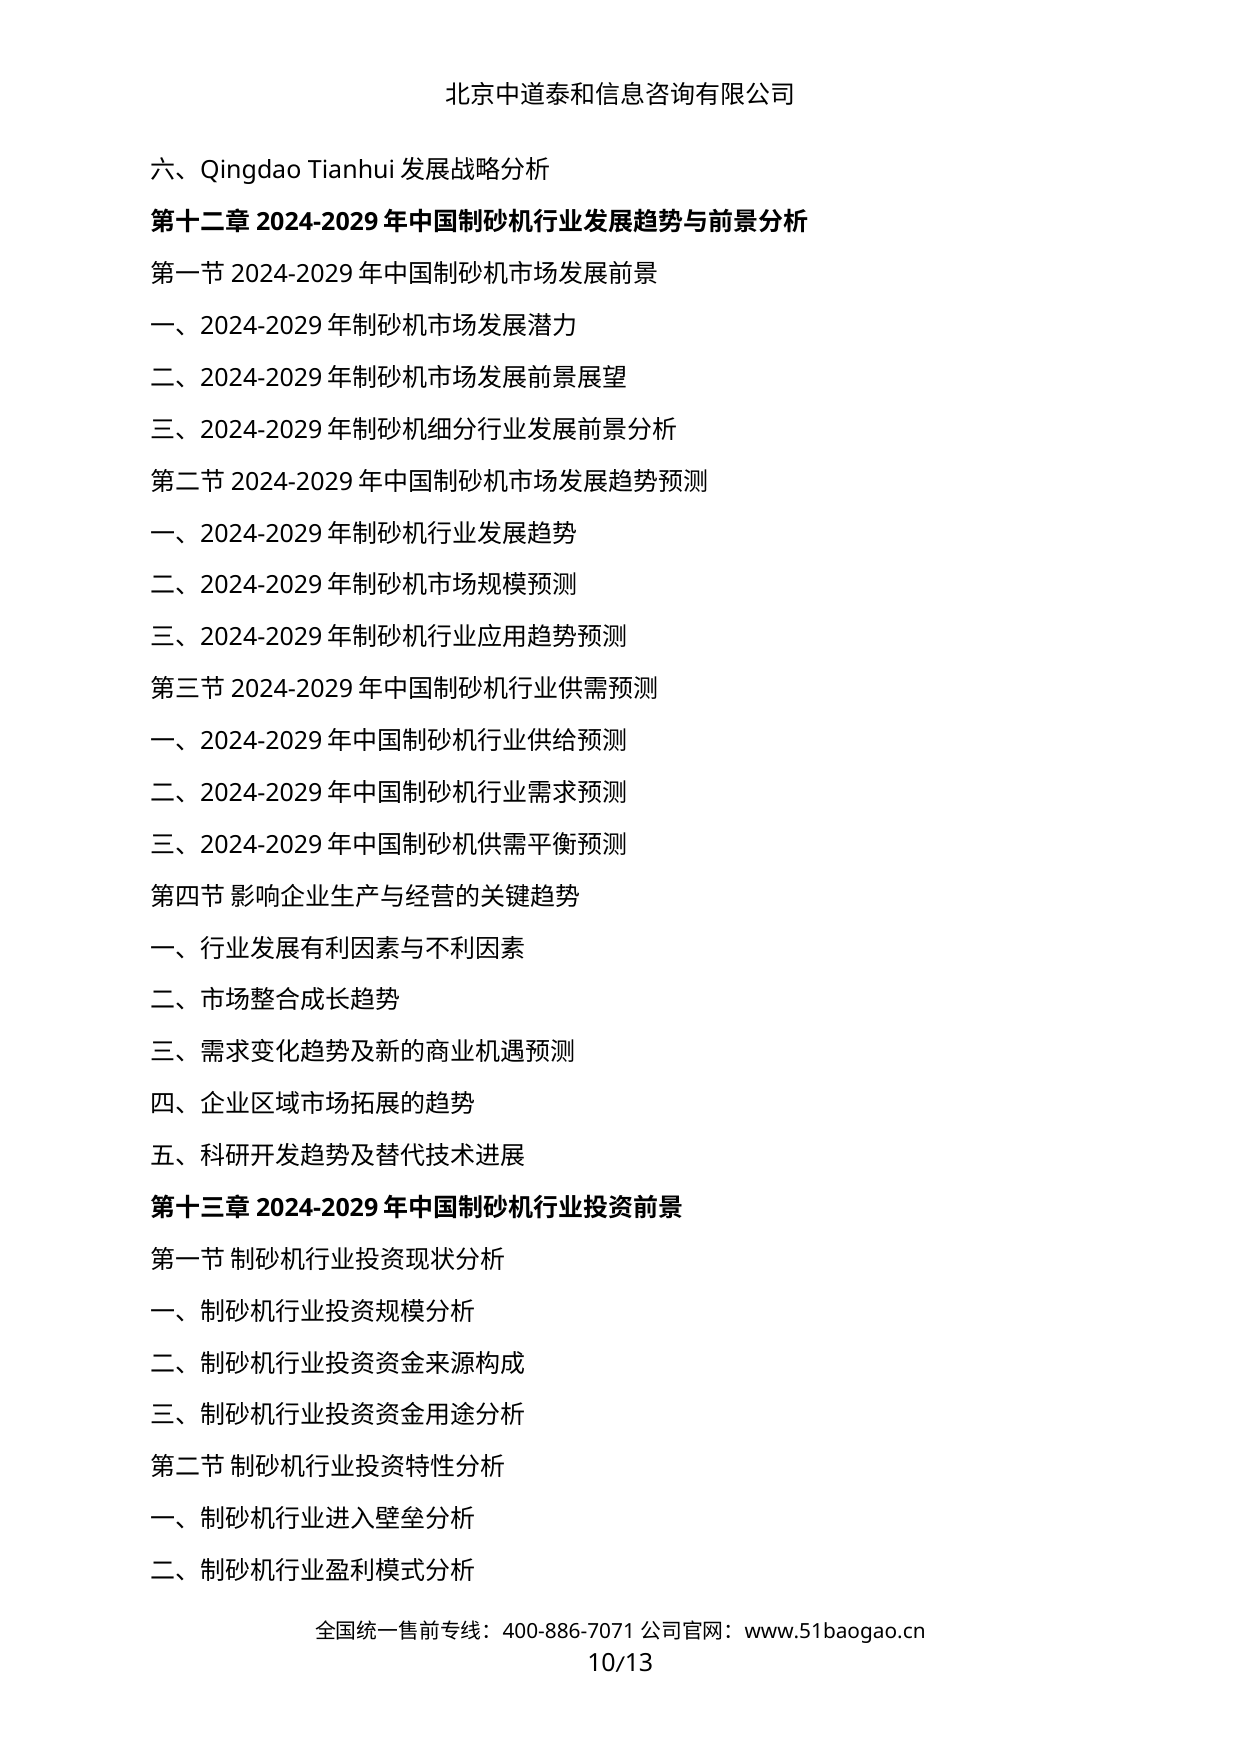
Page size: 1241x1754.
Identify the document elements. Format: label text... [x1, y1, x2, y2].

text 二、2024-2029年制砂机市场规模预测 [150, 565, 1090, 601]
text 二、2024-2029年中国制砂机行业需求预测 [150, 772, 1090, 809]
text 一、2024-2029年制砂机市场发展潜力 [150, 306, 1090, 342]
text 三、需求变化趋势及新的商业机遇预测 [150, 1032, 1090, 1068]
text 第二节 2024-2029年中国制砂机市场发展趋势预测 [150, 461, 1090, 497]
text 第十三章 2024-2029年中国制砂机行业投资前景 [150, 1187, 1090, 1224]
text 二、制砂机行业投资资金来源构成 [150, 1343, 1090, 1379]
text 第二节 制砂机行业投资特性分析 [150, 1447, 1090, 1483]
text 第三节 2024-2029年中国制砂机行业供需预测 [150, 669, 1090, 705]
text 一、行业发展有利因素与不利因素 [150, 928, 1090, 964]
text 三、制砂机行业投资资金用途分析 [150, 1395, 1090, 1431]
text 第十二章 2024-2029年中国制砂机行业发展趋势与前景分析 [150, 202, 1090, 238]
text 第一节 制砂机行业投资现状分析 [150, 1239, 1090, 1276]
text 一、制砂机行业进入壁垒分析 [150, 1499, 1090, 1535]
text 五、科研开发趋势及替代技术进展 [150, 1136, 1090, 1172]
text 二、市场整合成长趋势 [150, 980, 1090, 1016]
text 三、2024-2029年制砂机细分行业发展前景分析 [150, 409, 1090, 446]
text 六、Qingdao Tianhui发展战略分析 [150, 150, 1090, 186]
text 三、2024-2029年制砂机行业应用趋势预测 [150, 617, 1090, 653]
text 一、2024-2029年中国制砂机行业供给预测 [150, 721, 1090, 757]
text 四、企业区域市场拓展的趋势 [150, 1084, 1090, 1120]
text 第一节 2024-2029年中国制砂机市场发展前景 [150, 254, 1090, 290]
text 一、制砂机行业投资规模分析 [150, 1291, 1090, 1327]
text 二、2024-2029年制砂机市场发展前景展望 [150, 357, 1090, 394]
text 二、制砂机行业盈利模式分析 [150, 1551, 1090, 1587]
text 一、2024-2029年制砂机行业发展趋势 [150, 513, 1090, 549]
text 第四节 影响企业生产与经营的关键趋势 [150, 876, 1090, 912]
text 三、2024-2029年中国制砂机供需平衡预测 [150, 824, 1090, 861]
